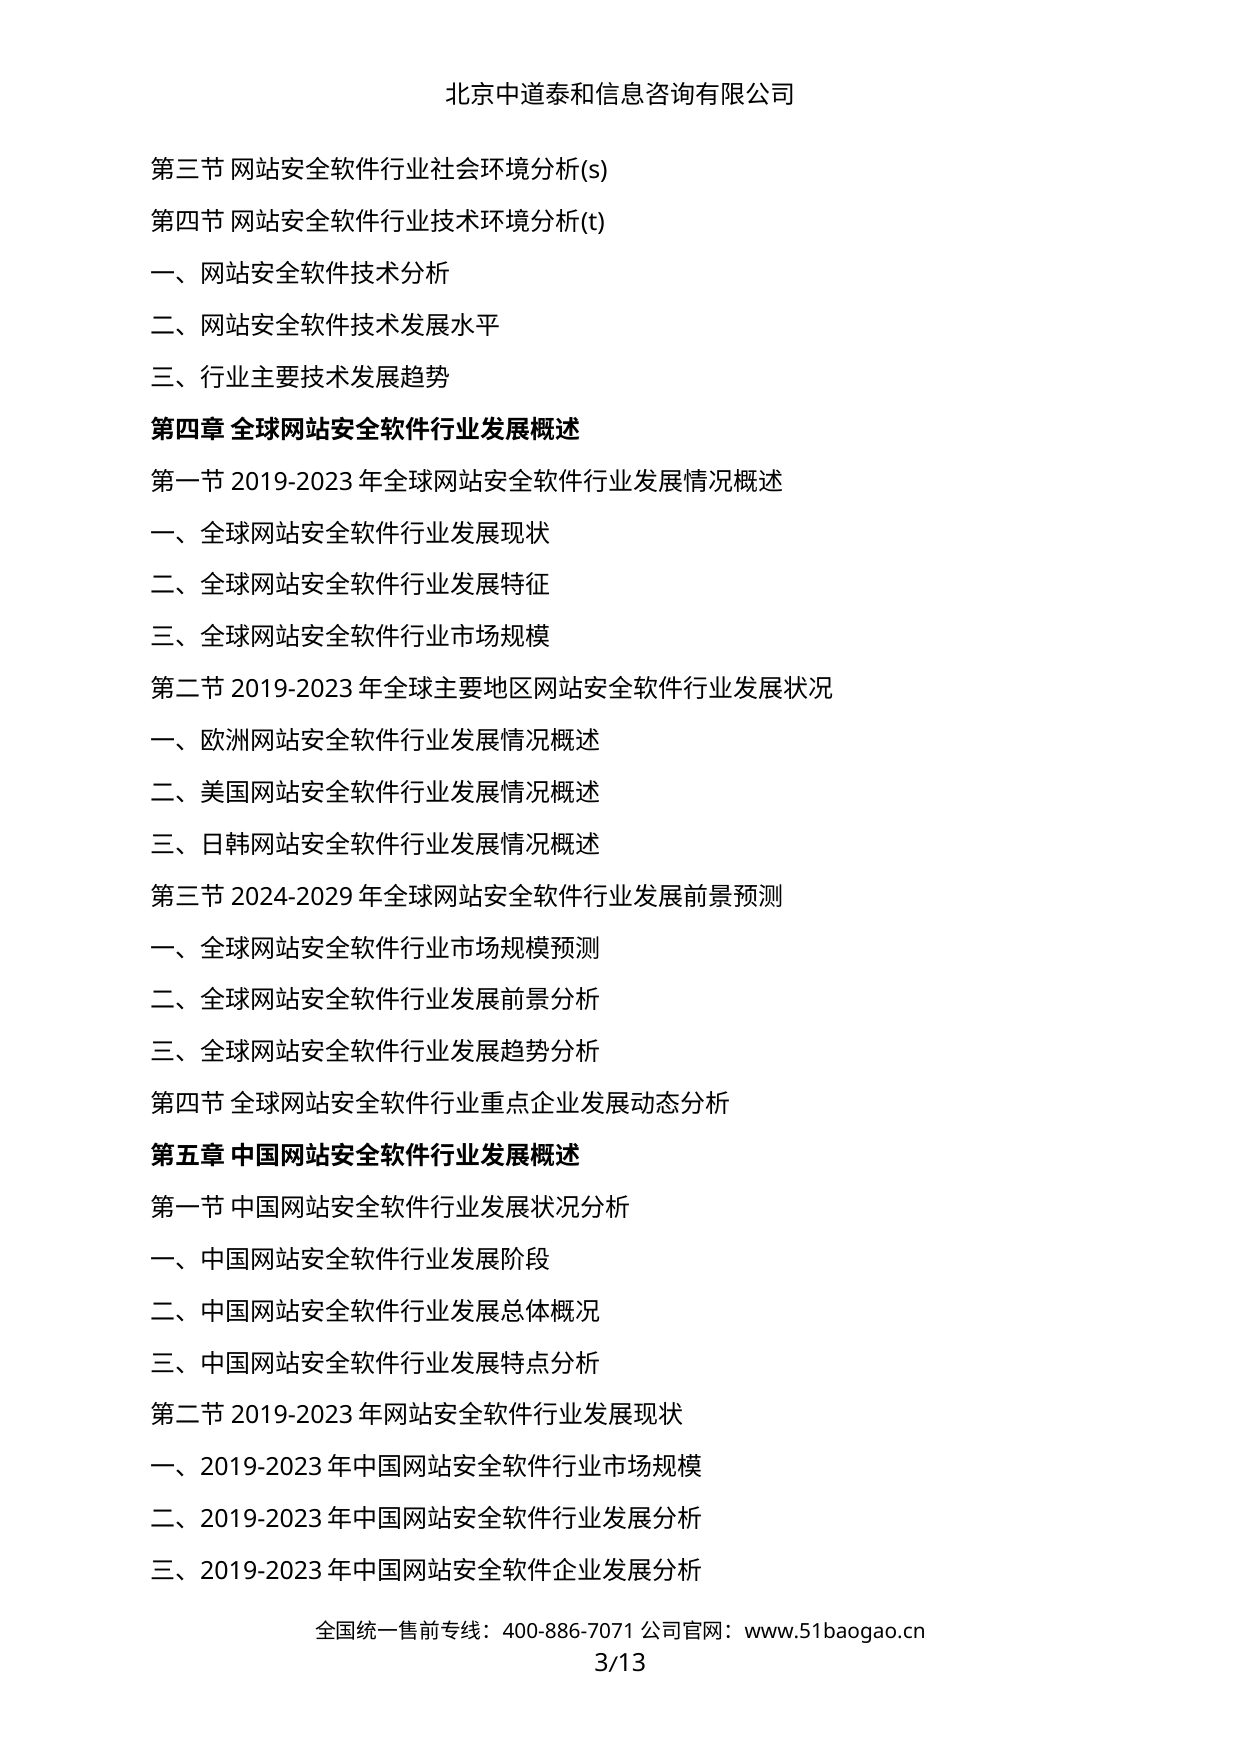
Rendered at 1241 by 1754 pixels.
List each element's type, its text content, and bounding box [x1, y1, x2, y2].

text 三、2019-2023年中国网站安全软件企业发展分析 [150, 1551, 1090, 1587]
text 第一节 中国网站安全软件行业发展状况分析 [150, 1187, 1090, 1224]
text 二、美国网站安全软件行业发展情况概述 [150, 772, 1090, 809]
text 第二节 2019-2023年全球主要地区网站安全软件行业发展状况 [150, 669, 1090, 705]
text 一、网站安全软件技术分析 [150, 254, 1090, 290]
text 二、2019-2023年中国网站安全软件行业发展分析 [150, 1499, 1090, 1535]
text 第五章 中国网站安全软件行业发展概述 [150, 1136, 1090, 1172]
text 第四节 全球网站安全软件行业重点企业发展动态分析 [150, 1084, 1090, 1120]
text 三、全球网站安全软件行业市场规模 [150, 617, 1090, 653]
text 三、中国网站安全软件行业发展特点分析 [150, 1343, 1090, 1379]
text 第四节 网站安全软件行业技术环境分析(t) [150, 202, 1090, 238]
text 第三节 网站安全软件行业社会环境分析(s) [150, 150, 1090, 186]
text 二、全球网站安全软件行业发展特征 [150, 565, 1090, 601]
text 二、全球网站安全软件行业发展前景分析 [150, 980, 1090, 1016]
text 三、日韩网站安全软件行业发展情况概述 [150, 824, 1090, 861]
text 第二节 2019-2023年网站安全软件行业发展现状 [150, 1395, 1090, 1431]
text 一、中国网站安全软件行业发展阶段 [150, 1239, 1090, 1276]
text 一、欧洲网站安全软件行业发展情况概述 [150, 721, 1090, 757]
text 一、全球网站安全软件行业市场规模预测 [150, 928, 1090, 964]
text 第三节 2024-2029年全球网站安全软件行业发展前景预测 [150, 876, 1090, 912]
text 三、全球网站安全软件行业发展趋势分析 [150, 1032, 1090, 1068]
text 第一节 2019-2023年全球网站安全软件行业发展情况概述 [150, 461, 1090, 497]
text 二、中国网站安全软件行业发展总体概况 [150, 1291, 1090, 1327]
text 二、网站安全软件技术发展水平 [150, 306, 1090, 342]
text 一、全球网站安全软件行业发展现状 [150, 513, 1090, 549]
text 三、行业主要技术发展趋势 [150, 357, 1090, 394]
text 第四章 全球网站安全软件行业发展概述 [150, 409, 1090, 446]
text 一、2019-2023年中国网站安全软件行业市场规模 [150, 1447, 1090, 1483]
